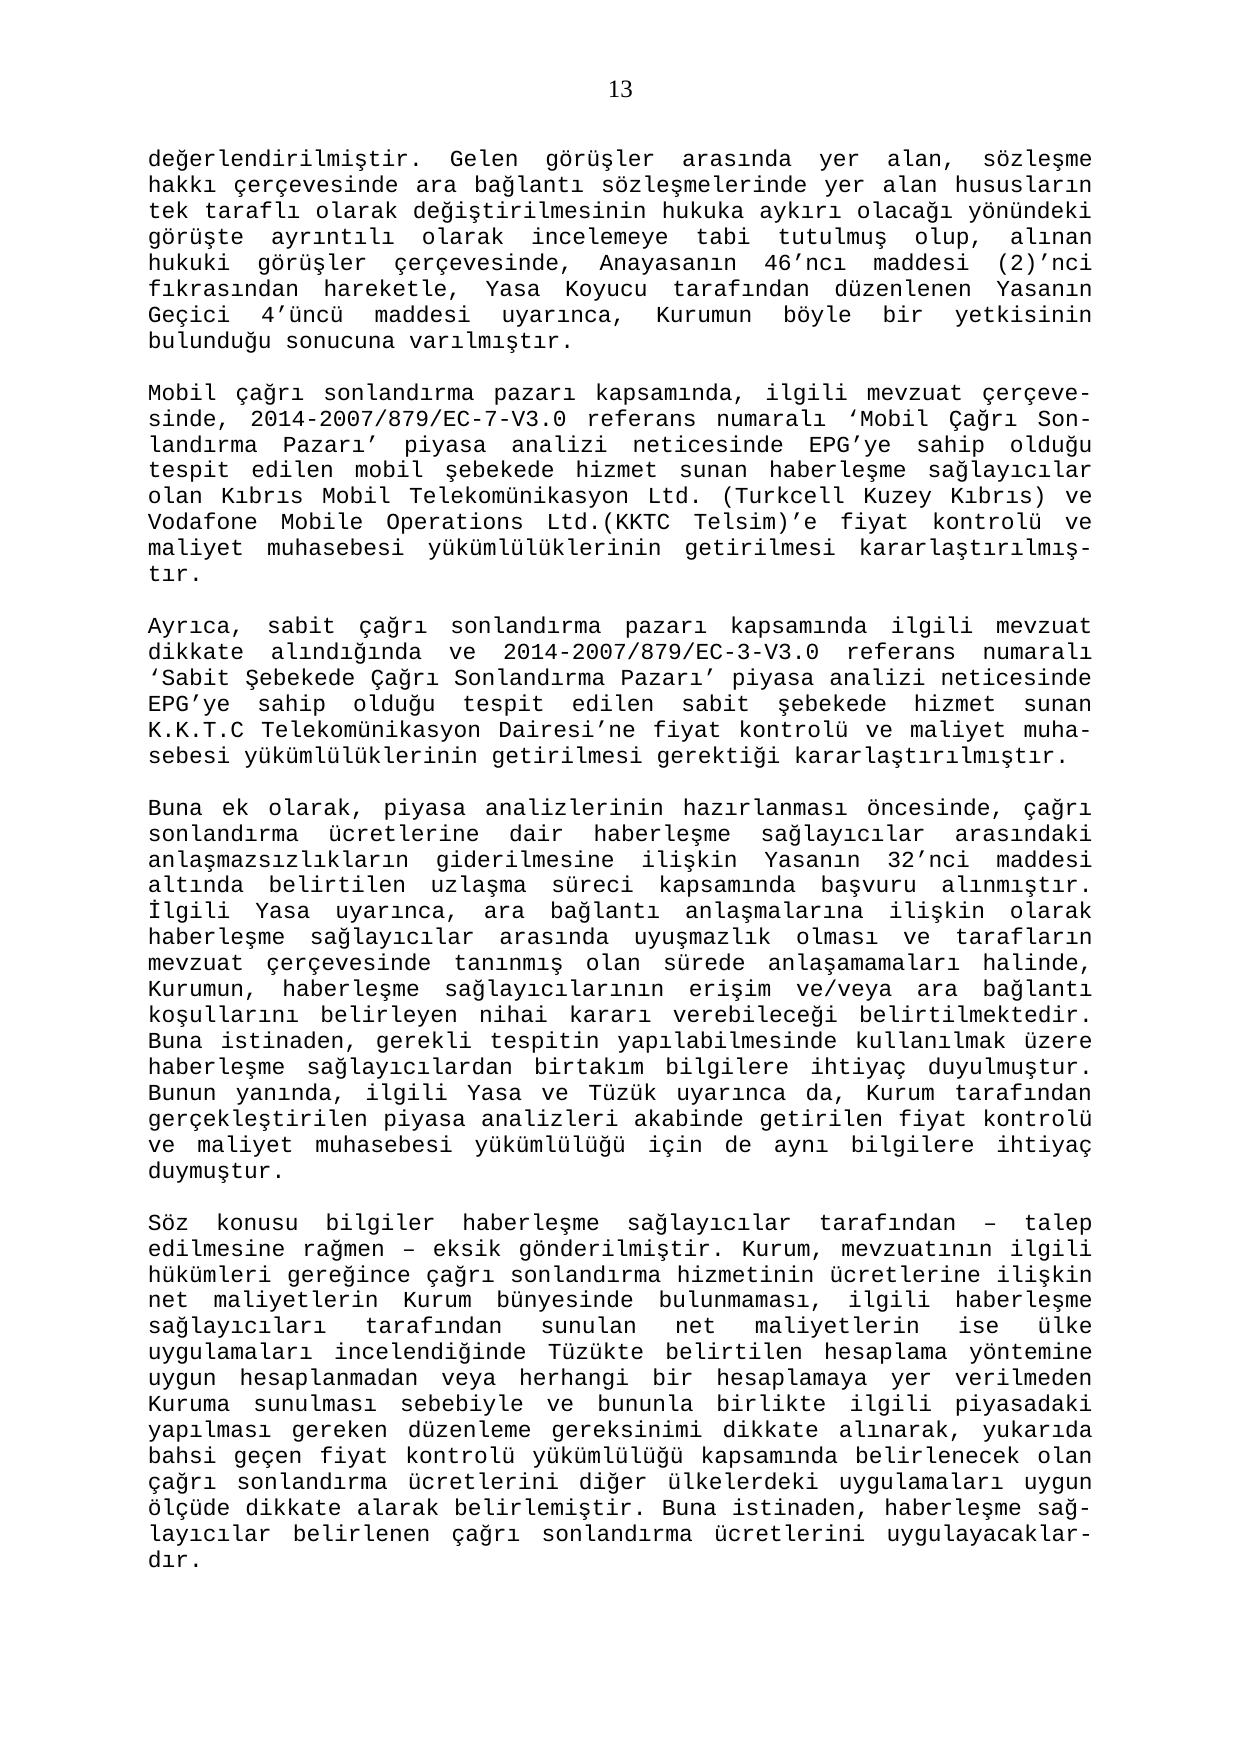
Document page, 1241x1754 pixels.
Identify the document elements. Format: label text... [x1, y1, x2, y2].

text Buna ek olarak, piyasa analizlerinin hazırlanması öncesinde, çağrı sonlandırma ücretlerine dair haberleşme sağlayıcılar arasındaki anlaşmazsızlıkların giderilmesine ilişkin Yasanın 32’nci maddesi altında belirtilen uzlaşma süreci kapsamında başvuru alınmıştır. İlgili Yasa uyarınca, ara bağlantı anlaşmalarına ilişkin olarak haberleşme sağlayıcılar arasında uyuşmazlık olması ve tarafların mevzuat çerçevesinde tanınmış olan sürede anlaşamamaları halinde, Kurumun, haberleşme sağlayıcılarının erişim ve/veya ara bağlantı koşullarını belirleyen nihai kararı verebileceği belirtilmektedir. Buna istinaden, gerekli tespitin yapılabilmesinde kullanılmak üzere haberleşme sağlayıcılardan birtakım bilgilere ihtiyaç duyulmuştur. Bunun yanında, ilgili Yasa ve Tüzük uyarınca da, Kurum tarafından gerçekleştirilen piyasa analizleri akabinde getirilen fiyat kontrolü ve maliyet muhasebesi yükümlülüğü için de aynı bilgilere ihtiyaç duymuştur. [148, 796, 1093, 1185]
text Söz konusu bilgiler haberleşme sağlayıcılar tarafından – talep edilmesine rağmen – eksik gönderilmiştir. Kurum, mevzuatının ilgili hükümleri gereğince çağrı sonlandırma hizmetinin ücretlerine ilişkin net maliyetlerin Kurum bünyesinde bulunmaması, ilgili haberleşme sağlayıcıları tarafından sunulan net maliyetlerin ise ülke uygulamaları incelendiğinde Tüzükte belirtilen hesaplama yöntemine uygun hesaplanmadan veya herhangi bir hesaplamaya yer verilmeden Kuruma sunulması sebebiyle ve bununla birlikte ilgili piyasadaki yapılması gereken düzenleme gereksinimi dikkate alınarak, yukarıda bahsi geçen fiyat kontrolü yükümlülüğü kapsamında belirlenecek olan çağrı sonlandırma ücretlerini diğer ülkelerdeki uygulamaları uygun ölçüde dikkate alarak belirlemiştir. Buna istinaden, haberleşme sağ-layıcılar belirlenen çağrı sonlandırma ücretlerini uygulayacaklar-dır. [148, 1211, 1093, 1574]
text Ayrıca, sabit çağrı sonlandırma pazarı kapsamında ilgili mevzuat dikkate alındığında ve 2014-2007/879/EC-3-V3.0 referans numaralı ‘Sabit Şebekede Çağrı Sonlandırma Pazarı’ piyasa analizi neticesinde EPG’ye sahip olduğu tespit edilen sabit şebekede hizmet sunan K.K.T.C Telekomünikasyon Dairesi’ne fiyat kontrolü ve maliyet muha-sebesi yükümlülüklerinin getirilmesi gerektiği kararlaştırılmıştır. [148, 614, 1093, 770]
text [148, 148, 1093, 355]
text Mobil çağrı sonlandırma pazarı kapsamında, ilgili mevzuat çerçeve-sinde, 2014-2007/879/EC-7-V3.0 referans numaralı ‘Mobil Çağrı Son-landırma Pazarı’ piyasa analizi neticesinde EPG’ye sahip olduğu tespit edilen mobil şebekede hizmet sunan haberleşme sağlayıcılar olan Kıbrıs Mobil Telekomünikasyon Ltd. (Turkcell Kuzey Kıbrıs) ve Vodafone Mobile Operations Ltd.(KKTC Telsim)’e fiyat kontrolü ve maliyet muhasebesi yükümlülüklerinin getirilmesi kararlaştırılmış-tır. [148, 381, 1093, 588]
